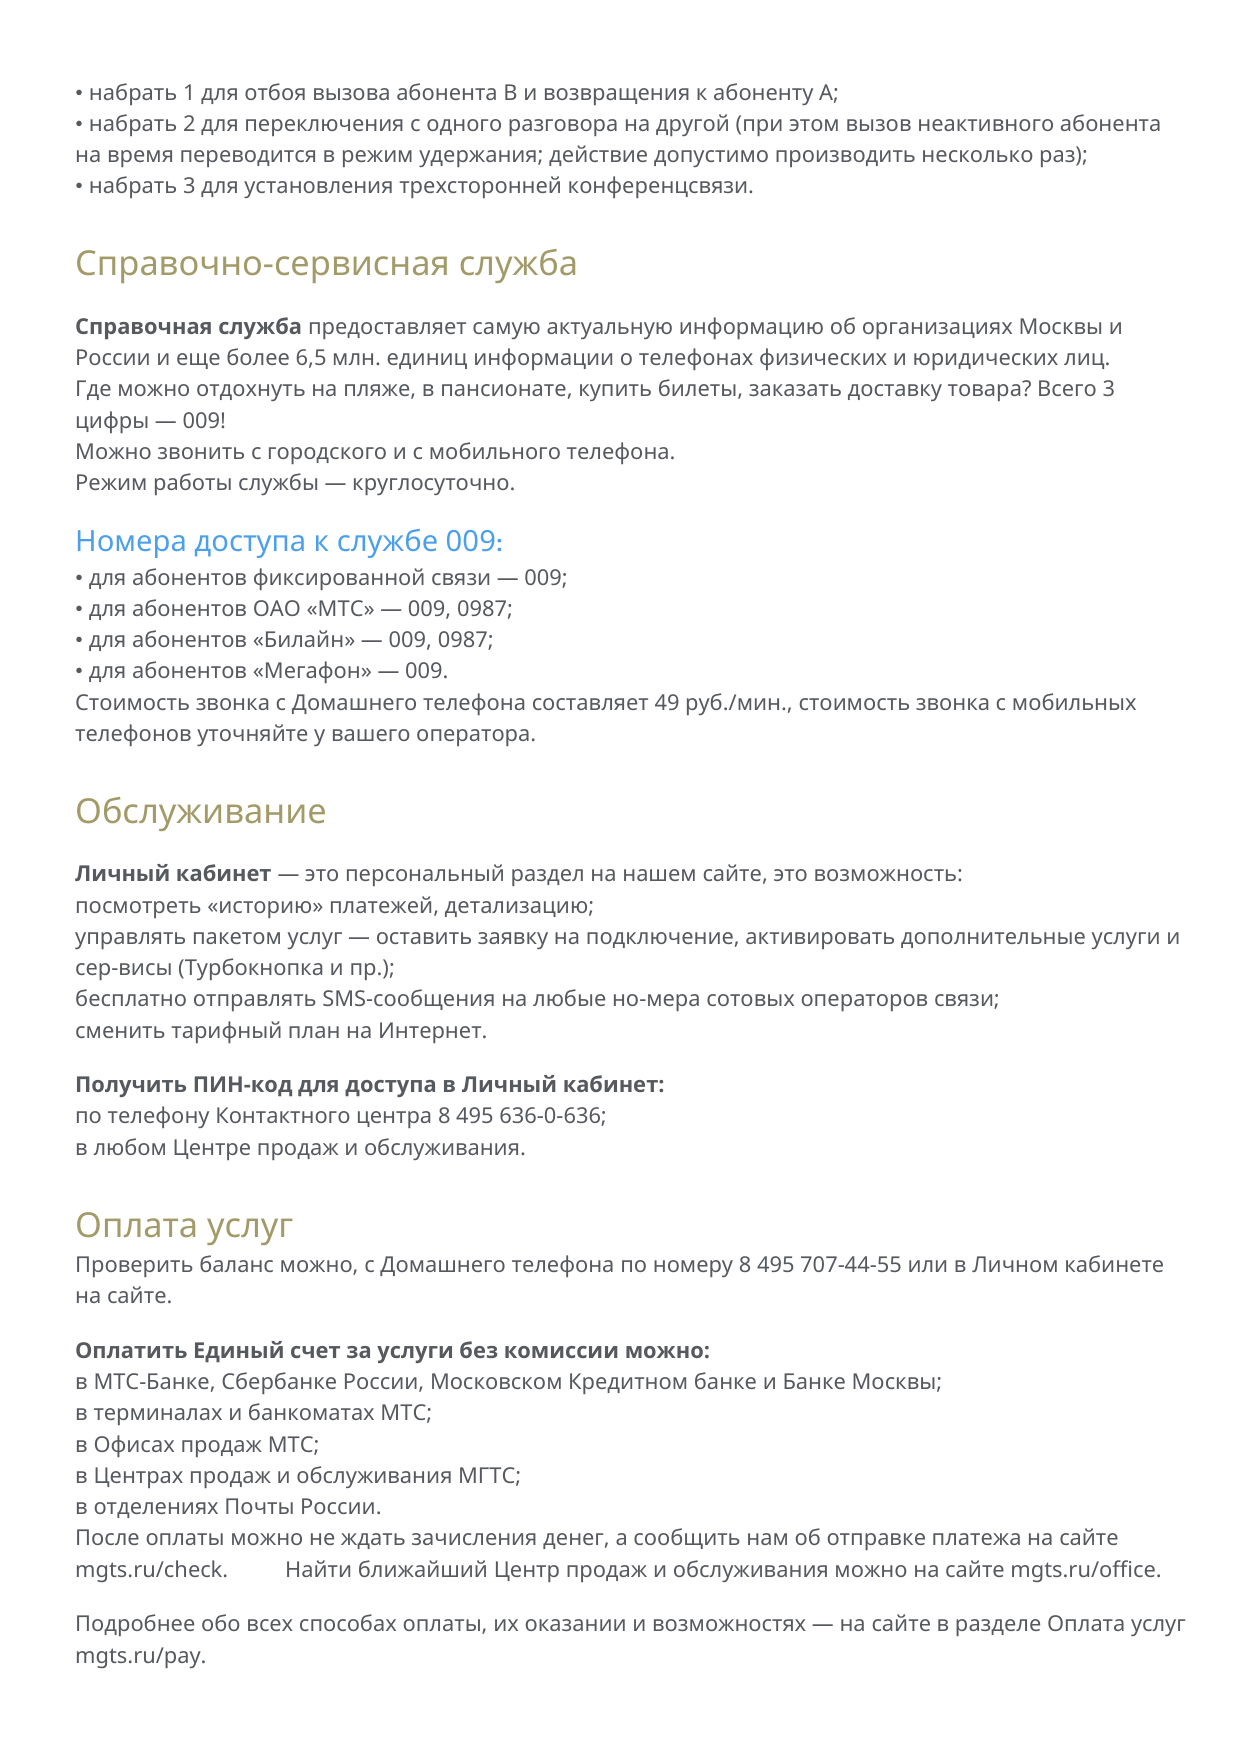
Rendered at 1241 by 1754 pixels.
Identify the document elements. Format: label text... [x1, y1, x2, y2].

text Получить ПИН-код для доступа в Личный кабинет: по телефону Контактного центра 8 495 636-0-636; в любом Центре продаж и обслуживания. [75, 1068, 1193, 1162]
text Обслуживание [75, 787, 1193, 833]
text Личный кабинет — это персональный раздел на нашем сайте, это возможность: посмотреть «историю» платежей, детализацию; управлять пакетом услуг — оставить заявку на подключение, активировать дополнительные услуги и сер-висы (Турбокнопка и пр.); бесплатно отправлять SMS-сообщения на любые но-мера сотовых операторов связи; сменить тарифный план на Интернет. [75, 857, 1193, 1044]
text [75, 75, 1193, 200]
text Справочно-сервисная служба [75, 239, 1193, 286]
text Оплатить Единый счет за услуги без комиссии можно: в МТС-Банке, Сбербанке России, Московском Кредитном банке и Банке Москвы; в терминалах и банкоматах МТС; в Офисах продаж МТС; в Центрах продаж и обслуживания МГТС; в отделениях Почты России. После оплаты можно не ждать зачисления денег, а сообщить нам об отправке платежа на сайте mgts.ru/check. Найти ближайший Центр продаж и обслуживания можно на сайте mgts.ru/office. [75, 1333, 1193, 1583]
text Подробнее обо всех способах оплаты, их оказании и возможностях — на сайте в разделе Оплата услуг mgts.ru/pay. [75, 1607, 1193, 1669]
text Справочная служба предоставляет самую актуальную информацию об организациях Москвы и России и еще более 6,5 млн. единиц информации о телефонах физических и юридических лиц. Где можно отдохнуть на пляже, в пансионате, купить билеты, заказать доставку товара? Всего 3 цифры — 009! Можно звонить с городского и с мобильного телефона. Режим работы службы — круглосуточно. [75, 309, 1193, 497]
text Номера доступа к службе 009: • для абонентов фиксированной связи — 009; • для абонентов ОАО «МТС» — 009, 0987; • для абонентов «Билайн» — 009, 0987; • для абонентов «Мегафон» — 009. Стоимость звонка с Домашнего телефона составляет 49 руб./мин., стоимость звонка с мобильных телефонов уточняйте у вашего оператора. [75, 520, 1193, 747]
text Оплата услуг Проверить баланс можно, с Домашнего телефона по номеру 8 495 707-44-55 или в Личном кабинете на сайте. [75, 1201, 1193, 1310]
